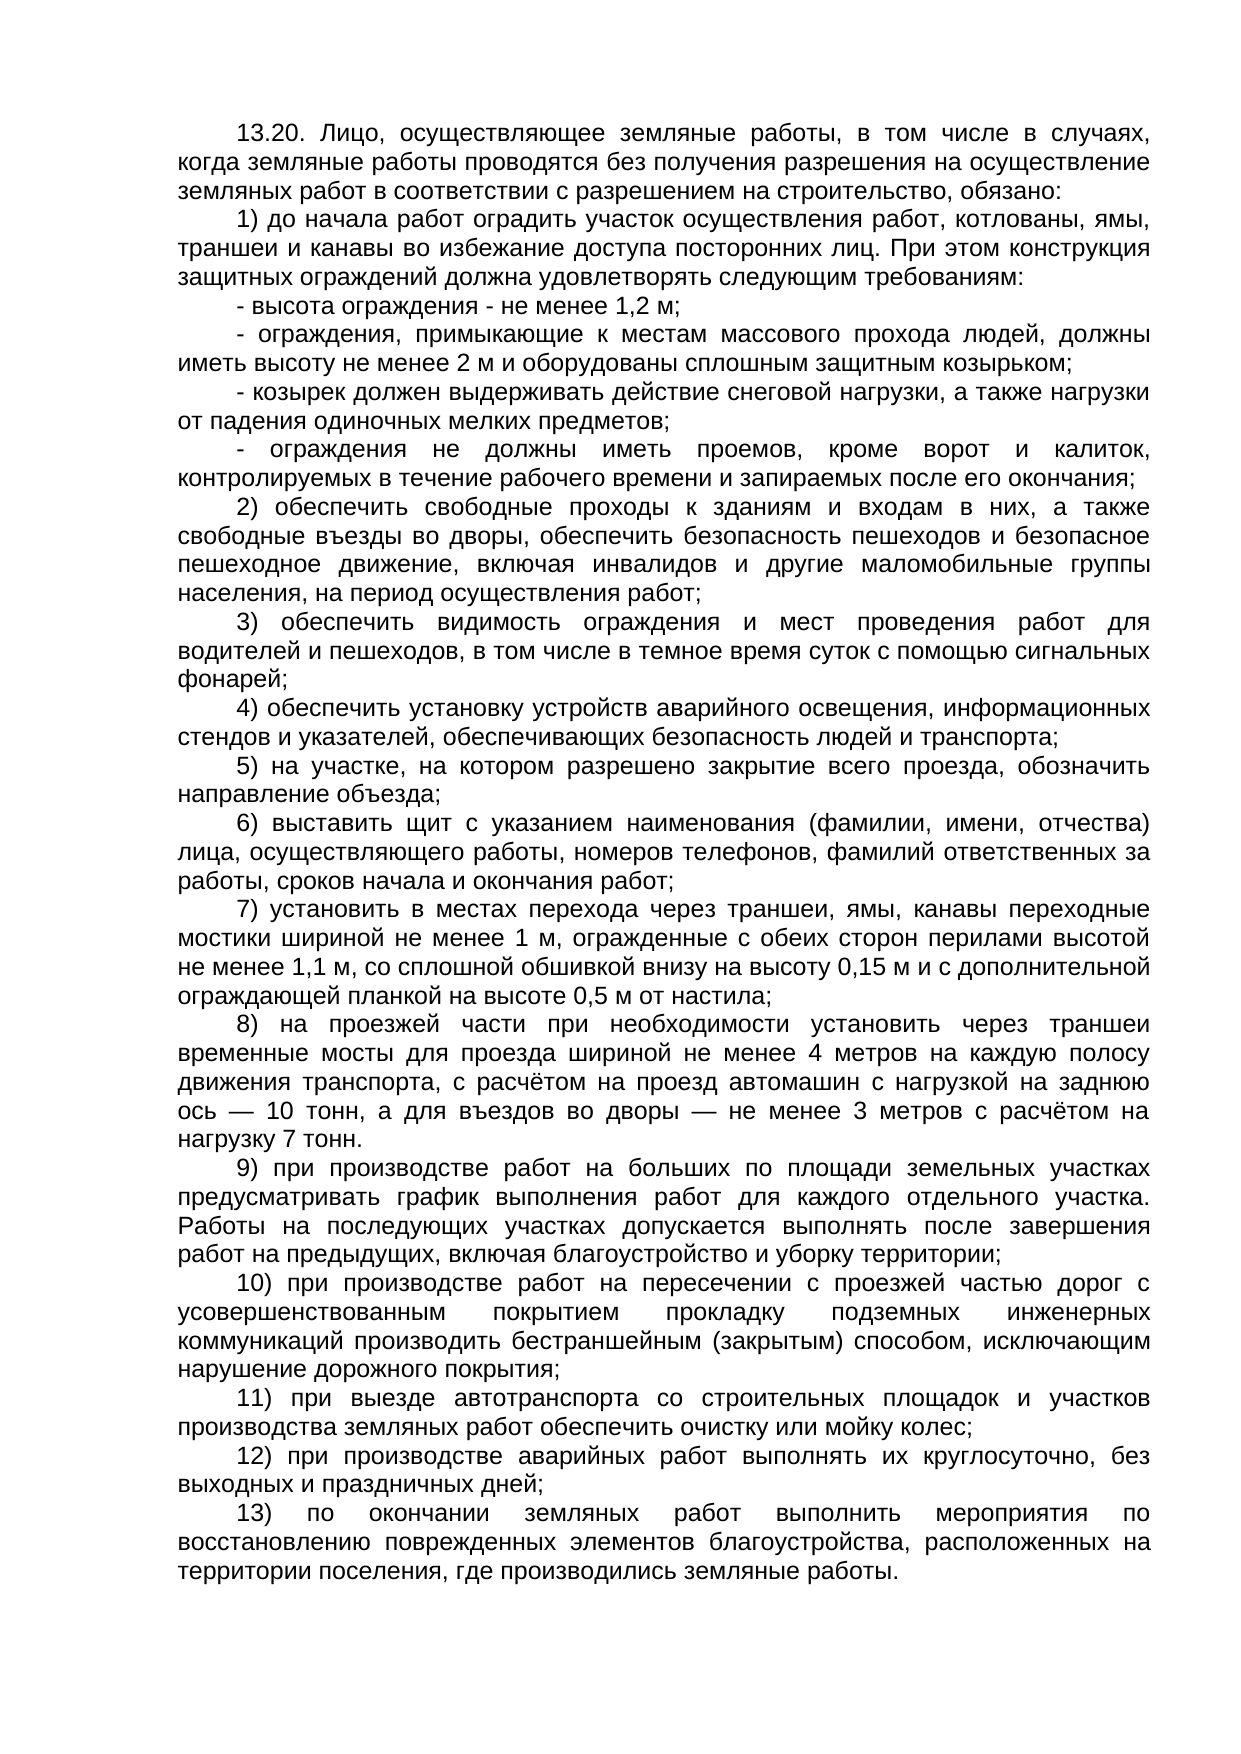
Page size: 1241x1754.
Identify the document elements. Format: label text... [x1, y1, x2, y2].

text 13.20. Лицо, осуществляющее земляные работы, в том числе в случаях, когда земляные работы проводятся без получения разрешения на осуществление земляных работ в соответствии с разрешением на строительство, обязано: [177, 118, 1152, 204]
text 7) установить в местах перехода через траншеи, ямы, канавы переходные мостики шириной не менее 1 м, огражденные с обеих сторон перилами высотой не менее 1,1 м, со сплошной обшивкой внизу на высоту 0,15 м и с дополнительной ограждающей планкой на высоте 0,5 м от настила; [177, 894, 1152, 1009]
text 8) на проезжей части при необходимости установить через траншеи временные мосты для проезда шириной не менее 4 метров на каждую полосу движения транспорта, с расчётом на проезд автомашин с нагрузкой на заднюю ось — 10 тонн, а для въездов во дворы — не менее 3 метров с расчётом на нагрузку 7 тонн. [177, 1009, 1152, 1153]
text - ограждения не должны иметь проемов, кроме ворот и калиток, контролируемых в течение рабочего времени и запираемых после его окончания; [177, 434, 1152, 492]
text - ограждения, примыкающие к местам массового прохода людей, должны иметь высоту не менее 2 м и оборудованы сплошным защитным козырьком; [177, 319, 1152, 377]
text 9) при производстве работ на больших по площади земельных участках предусматривать график выполнения работ для каждого отдельного участка. Работы на последующих участках допускается выполнять после завершения работ на предыдущих, включая благоустройство и уборку территории; [177, 1153, 1152, 1268]
text 1) до начала работ оградить участок осуществления работ, котлованы, ямы, траншеи и канавы во избежание доступа посторонних лиц. При этом конструкция защитных ограждений должна удовлетворять следующим требованиям: [177, 204, 1152, 291]
text - высота ограждения - не менее 1,2 м; [177, 291, 1152, 319]
text - козырек должен выдерживать действие снеговой нагрузки, а также нагрузки от падения одиночных мелких предметов; [177, 377, 1152, 434]
text 6) выставить щит с указанием наименования (фамилии, имени, отчества) лица, осуществляющего работы, номеров телефонов, фамилий ответственных за работы, сроков начала и окончания работ; [177, 808, 1152, 894]
text 5) на участке, на котором разрешено закрытие всего проезда, обозначить направление объезда; [177, 751, 1152, 808]
text 13) по окончании земляных работ выполнить мероприятия по восстановлению поврежденных элементов благоустройства, расположенных на территории поселения, где производились земляные работы. [177, 1498, 1152, 1584]
text 4) обеспечить установку устройств аварийного освещения, информационных стендов и указателей, обеспечивающих безопасность людей и транспорта; [177, 693, 1152, 751]
text 12) при производстве аварийных работ выполнять их круглосуточно, без выходных и праздничных дней; [177, 1441, 1152, 1498]
text 3) обеспечить видимость ограждения и мест проведения работ для водителей и пешеходов, в том числе в темное время суток с помощью сигнальных фонарей; [177, 607, 1152, 693]
text 10) при производстве работ на пересечении с проезжей частью дорог с усовершенствованным покрытием прокладку подземных инженерных коммуникаций производить бестраншейным (закрытым) способом, исключающим нарушение дорожного покрытия; [177, 1268, 1152, 1383]
text 2) обеспечить свободные проходы к зданиям и входам в них, а также свободные въезды во дворы, обеспечить безопасность пешеходов и безопасное пешеходное движение, включая инвалидов и другие маломобильные группы населения, на период осуществления работ; [177, 492, 1152, 607]
text 11) при выезде автотранспорта со строительных площадок и участков производства земляных работ обеспечить очистку или мойку колес; [177, 1383, 1152, 1441]
